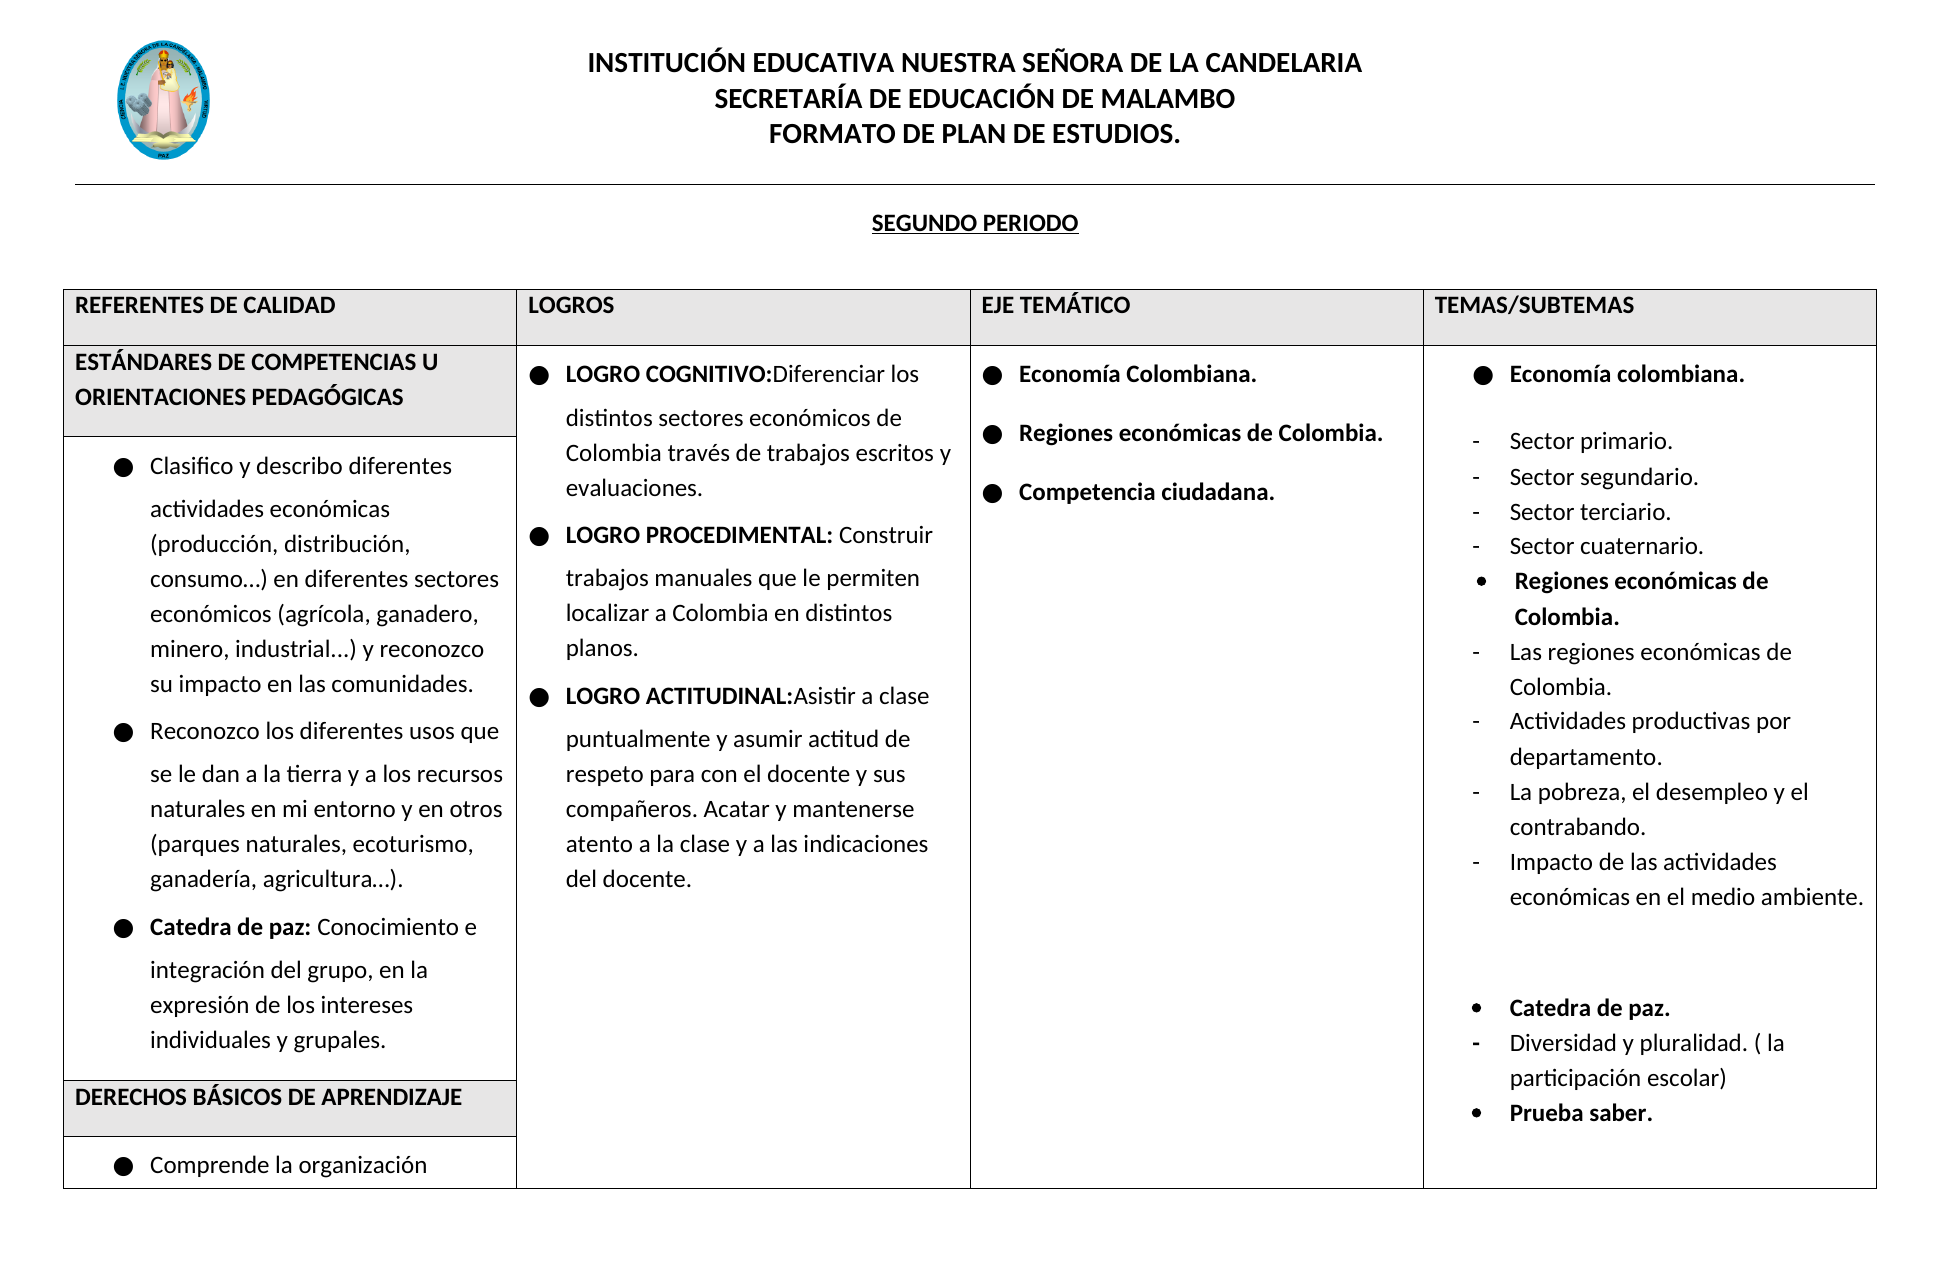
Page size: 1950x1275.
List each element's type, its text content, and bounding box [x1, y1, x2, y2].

table_header TEMAS/SUBTEMAS [1424, 290, 1876, 345]
table_header EJE TEMÁTICO [971, 290, 1423, 345]
table_cell Economía colombiana. Sector primario. Sector segundario. Sector terciario. Sector cuaternario. Regiones económicas de Colombia. Las regiones económicas de Colombia. Actividades productivas por departamento. La pobreza, el desempleo y el contrabando. Impacto de las actividades económicas en el medio ambiente. Catedra de paz. Diversidad y pluralidad. ( la participación escolar) Prueba saber. [1424, 346, 1876, 1188]
table_header REFERENTES DE CALIDAD [64, 290, 516, 345]
table_cell DERECHOS BÁSICOS DE APRENDIZAJE [64, 1081, 516, 1136]
table_header LOGROS [517, 290, 970, 345]
table_cell ESTÁNDARES DE COMPETENCIAS U ORIENTACIONES PEDAGÓGICAS [64, 346, 516, 436]
picture [126, 48, 201, 151]
table_cell Clasifico y describo diferentes actividades económicas (producción, distribución, consumo…) en diferentes sectores económicos (agrícola, ganadero, minero, industrial...) y reconozco su impacto en las comunidades. Reconozco los diferentes usos que se le dan a la tierra y a los recursos naturales en mi entorno y en otros (parques naturales, ecoturismo, ganadería, agricultura…). Catedra de paz: Conocimiento e integración del grupo, en la expresión de los intereses individuales y grupales. [64, 437, 516, 1079]
text SEGUNDO PERIODO [75, 207, 1875, 237]
table_cell Economía Colombiana. Regiones económicas de Colombia. Competencia ciudadana. [971, 346, 1423, 1188]
picture [110, 40, 217, 165]
table_cell LOGRO COGNITIVO:Diferenciar los distintos sectores económicos de Colombia través de trabajos escritos y evaluaciones. LOGRO PROCEDIMENTAL: Construir trabajos manuales que le permiten localizar a Colombia en distintos planos. LOGRO ACTITUDINAL:Asistir a clase puntualmente y asumir actitud de respeto para con el docente y sus compañeros. Acatar y mantenerse atento a la clase y a las indicaciones del docente. [517, 346, 970, 1188]
